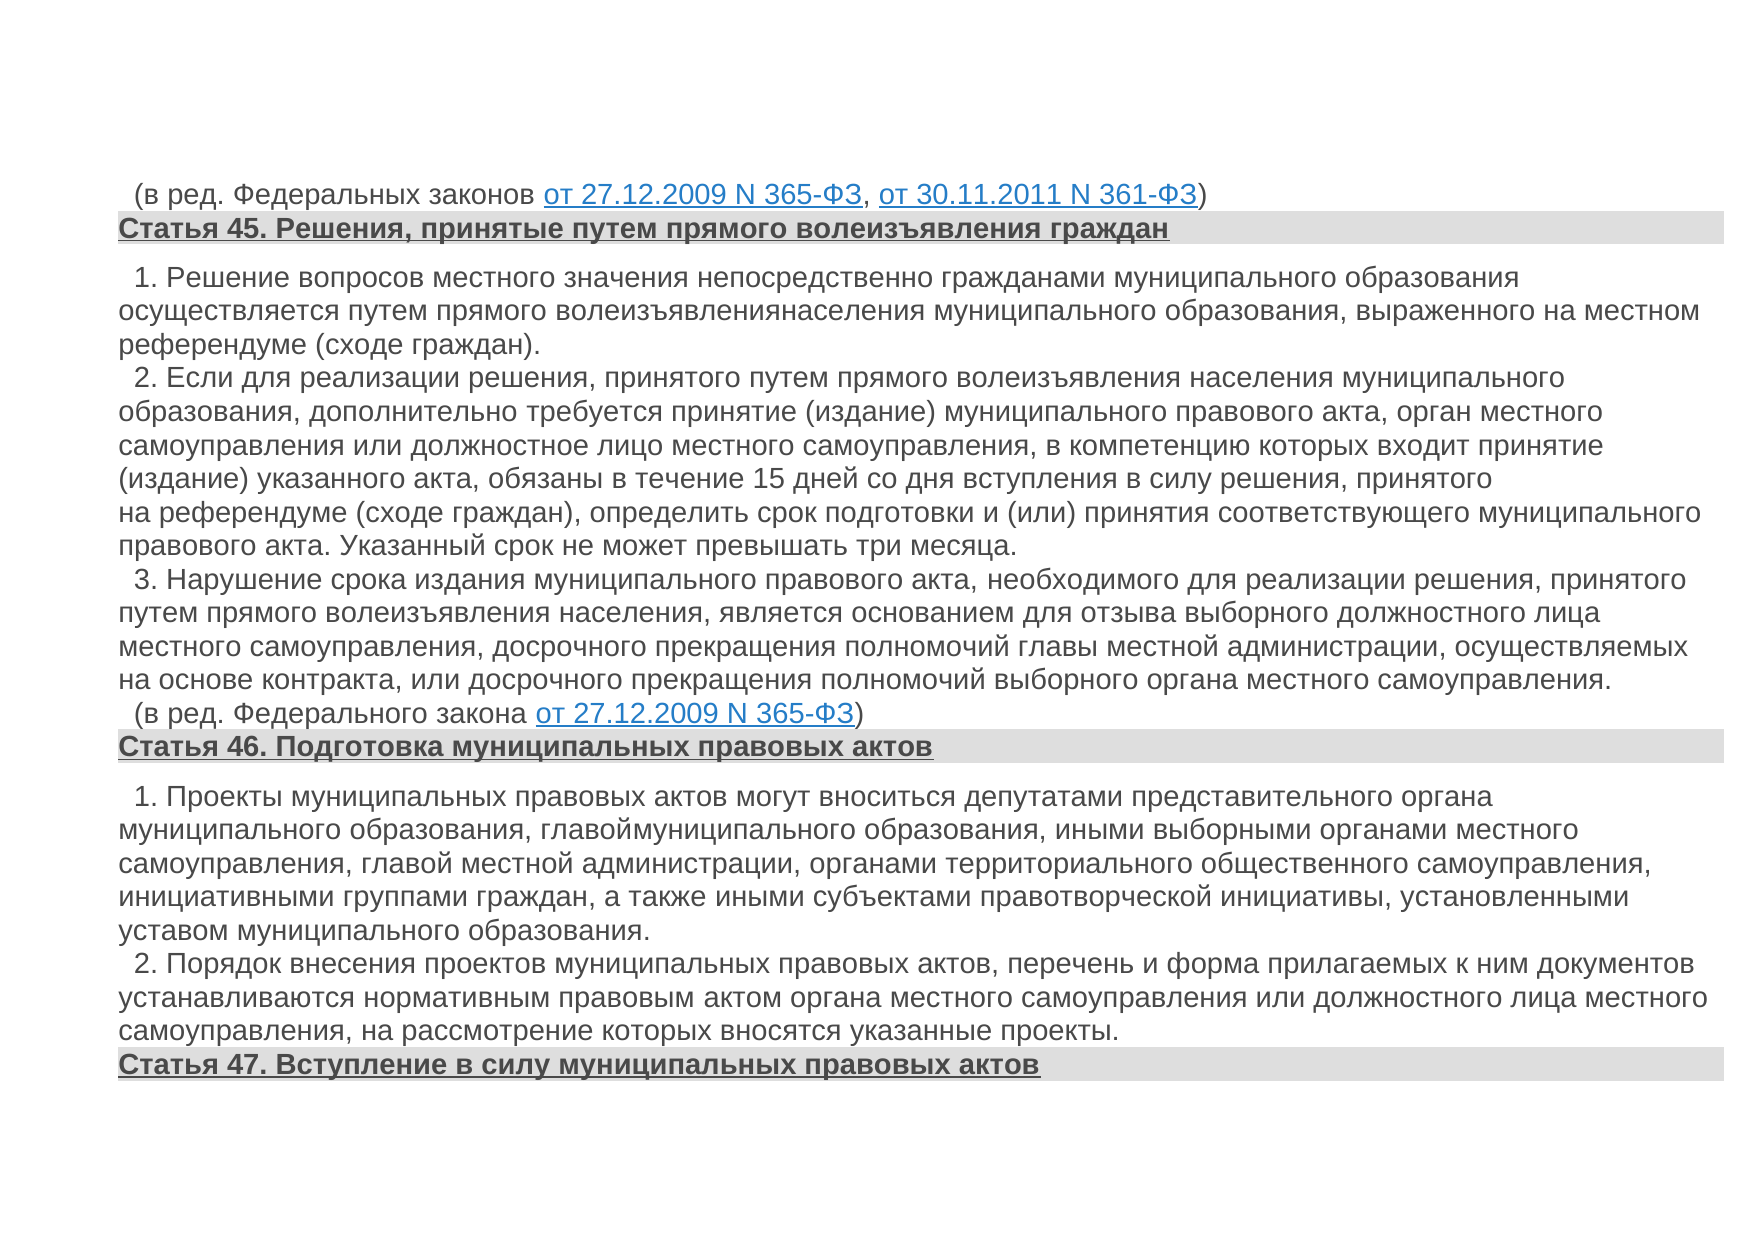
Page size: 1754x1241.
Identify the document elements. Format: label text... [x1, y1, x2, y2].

text (в ред. Федерального закона от 27.12.2009 N 365-ФЗ) [118, 696, 1724, 729]
text 2. Если для реализации решения, принятого путем прямого волеизъявления населения муниципального образования, дополнительно требуется принятие (издание) муниципального правового акта, орган местного самоуправления или должностное лицо местного самоуправления, в компетенцию которых входит принятие (издание) указанного акта, обязаны в течение 15 дней со дня вступления в силу решения, принятого на референдуме (сходе граждан), определить срок подготовки и (или) принятия соответствующего муниципального правового акта. Указанный срок не может превышать три месяца. [118, 361, 1724, 562]
text 3. Нарушение срока издания муниципального правового акта, необходимого для реализации решения, принятого путем прямого волеизъявления населения, является основанием для отзыва выборного должностного лица местного самоуправления, досрочного прекращения полномочий главы местной администрации, осуществляемых на основе контракта, или досрочного прекращения полномочий выборного органа местного самоуправления. [118, 562, 1724, 696]
text (в ред. Федеральных законов от 27.12.2009 N 365-ФЗ, от 30.11.2011 N 361-ФЗ) [118, 177, 1724, 211]
text Статья 46. Подготовка муниципальных правовых актов [118, 729, 1724, 763]
text 2. Порядок внесения проектов муниципальных правовых актов, перечень и форма прилагаемых к ним документов устанавливаются нормативным правовым актом органа местного самоуправления или должностного лица местного самоуправления, на рассмотрение которых вносятся указанные проекты. [118, 946, 1724, 1047]
text 1. Решение вопросов местного значения непосредственно гражданами муниципального образования осуществляется путем прямого волеизъявлениянаселения муниципального образования, выраженного на местном референдуме (сходе граждан). [118, 260, 1724, 361]
text Статья 45. Решения, принятые путем прямого волеизъявления граждан [118, 211, 1724, 244]
text 1. Проекты муниципальных правовых актов могут вноситься депутатами представительного органа муниципального образования, главоймуниципального образования, иными выборными органами местного самоуправления, главой местной администрации, органами территориального общественного самоуправления, инициативными группами граждан, а также иными субъектами правотворческой инициативы, установленными уставом муниципального образования. [118, 779, 1724, 946]
text Статья 47. Вступление в силу муниципальных правовых актов [118, 1047, 1724, 1081]
